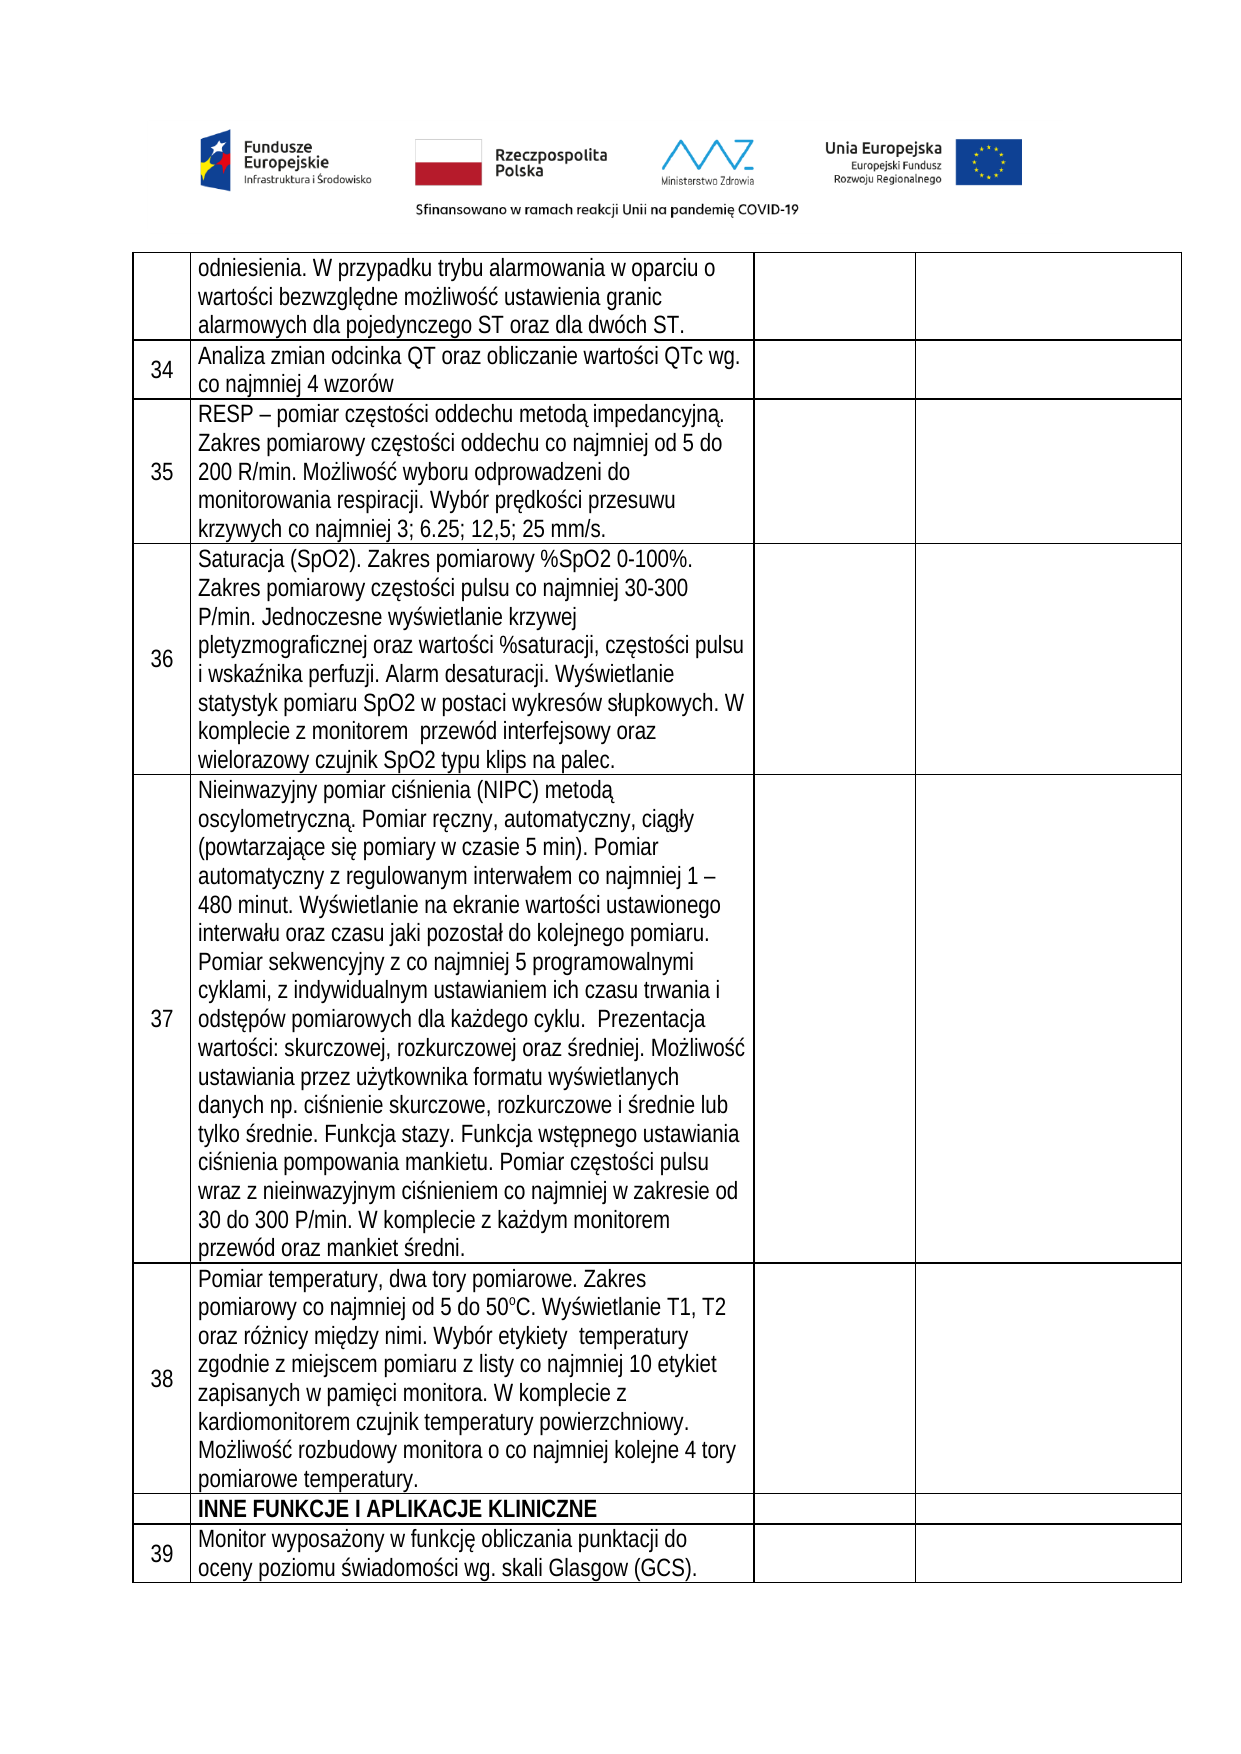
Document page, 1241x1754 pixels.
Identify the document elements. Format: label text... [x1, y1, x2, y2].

table_cell Analiza zmian odcinka QT oraz obliczanie wartości QTc wg. co najmniej 4 wzorów [191, 341, 753, 398]
table_cell RESP – pomiar częstości oddechu metodą impedancyjną. Zakres pomiarowy częstości oddechu co najmniej od 5 do 200 R/min. Możliwość wyboru odprowadzeni do monitorowania respiracji. Wybór prędkości przesuwu krzywych co najmniej 3; 6.25; 12,5; 25 mm/s. [191, 400, 753, 543]
table_cell [916, 341, 1181, 398]
table_cell [916, 544, 1181, 773]
table_cell [755, 341, 915, 398]
table_cell [755, 1494, 915, 1523]
table_cell 39 [134, 1525, 190, 1582]
table_cell 33 [134, 253, 190, 339]
table_cell Pomiar temperatury, dwa tory pomiarowe. Zakres pomiarowy co najmniej od 5 do 50oC. Wyświetlanie T1, T2 oraz różnicy między nimi. Wybór etykiety temperatury zgodnie z miejscem pomiaru z listy co najmniej 10 etykiet zapisanych w pamięci monitora. W komplecie z kardiomonitorem czujnik temperatury powierzchniowy. Możliwość rozbudowy monitora o co najmniej kolejne 4 tory pomiarowe temperatury. [191, 1264, 753, 1493]
table_cell [916, 253, 1181, 339]
table_cell [134, 1494, 190, 1523]
table_cell [755, 253, 915, 339]
table_cell [755, 1525, 915, 1582]
table_cell [755, 544, 915, 773]
table_cell 36 [134, 544, 190, 773]
table_cell 35 [134, 400, 190, 543]
table_cell Nieinwazyjny pomiar ciśnienia (NIPC) metodą oscylometryczną. Pomiar ręczny, automatyczny, ciągły (powtarzające się pomiary w czasie 5 min). Pomiar automatyczny z regulowanym interwałem co najmniej 1 – 480 minut. Wyświetlanie na ekranie wartości ustawionego interwału oraz czasu jaki pozostał do kolejnego pomiaru. Pomiar sekwencyjny z co najmniej 5 programowalnymi cyklami, z indywidualnym ustawianiem ich czasu trwania i odstępów pomiarowych dla każdego cyklu. Prezentacja wartości: skurczowej, rozkurczowej oraz średniej. Możliwość ustawiania przez użytkownika formatu wyświetlanych danych np. ciśnienie skurczowe, rozkurczowe i średnie lub tylko średnie. Funkcja stazy. Funkcja wstępnego ustawiania ciśnienia pompowania mankietu. Pomiar częstości pulsu wraz z nieinwazyjnym ciśnieniem co najmniej w zakresie od 30 do 300 P/min. W komplecie z każdym monitorem przewód oraz mankiet średni. [191, 775, 753, 1262]
picture [147, 120, 1064, 234]
table_cell 38 [134, 1264, 190, 1493]
table_cell INNE FUNKCJE I APLIKACJE KLINICZNE [191, 1494, 753, 1523]
table_cell Saturacja (SpO2). Zakres pomiarowy %SpO2 0-100%. Zakres pomiarowy częstości pulsu co najmniej 30-300 P/min. Jednoczesne wyświetlanie krzywej pletyzmograficznej oraz wartości %saturacji, częstości pulsu i wskaźnika perfuzji. Alarm desaturacji. Wyświetlanie statystyk pomiaru SpO2 w postaci wykresów słupkowych. W komplecie z monitorem przewód interfejsowy oraz wielorazowy czujnik SpO2 typu klips na palec. [191, 544, 753, 773]
table_cell [755, 775, 915, 1262]
table_cell [916, 1525, 1181, 1582]
table_cell [916, 400, 1181, 543]
table_cell [755, 1264, 915, 1493]
table_cell Monitor wyposażony w funkcję obliczania punktacji do oceny poziomu świadomości wg. skali Glasgow (GCS). [191, 1525, 753, 1582]
table_cell [916, 775, 1181, 1262]
table_cell 34 [134, 341, 190, 398]
table_cell [916, 1494, 1181, 1523]
table_cell [916, 1264, 1181, 1493]
table_cell 37 [134, 775, 190, 1262]
table_cell [755, 400, 915, 543]
